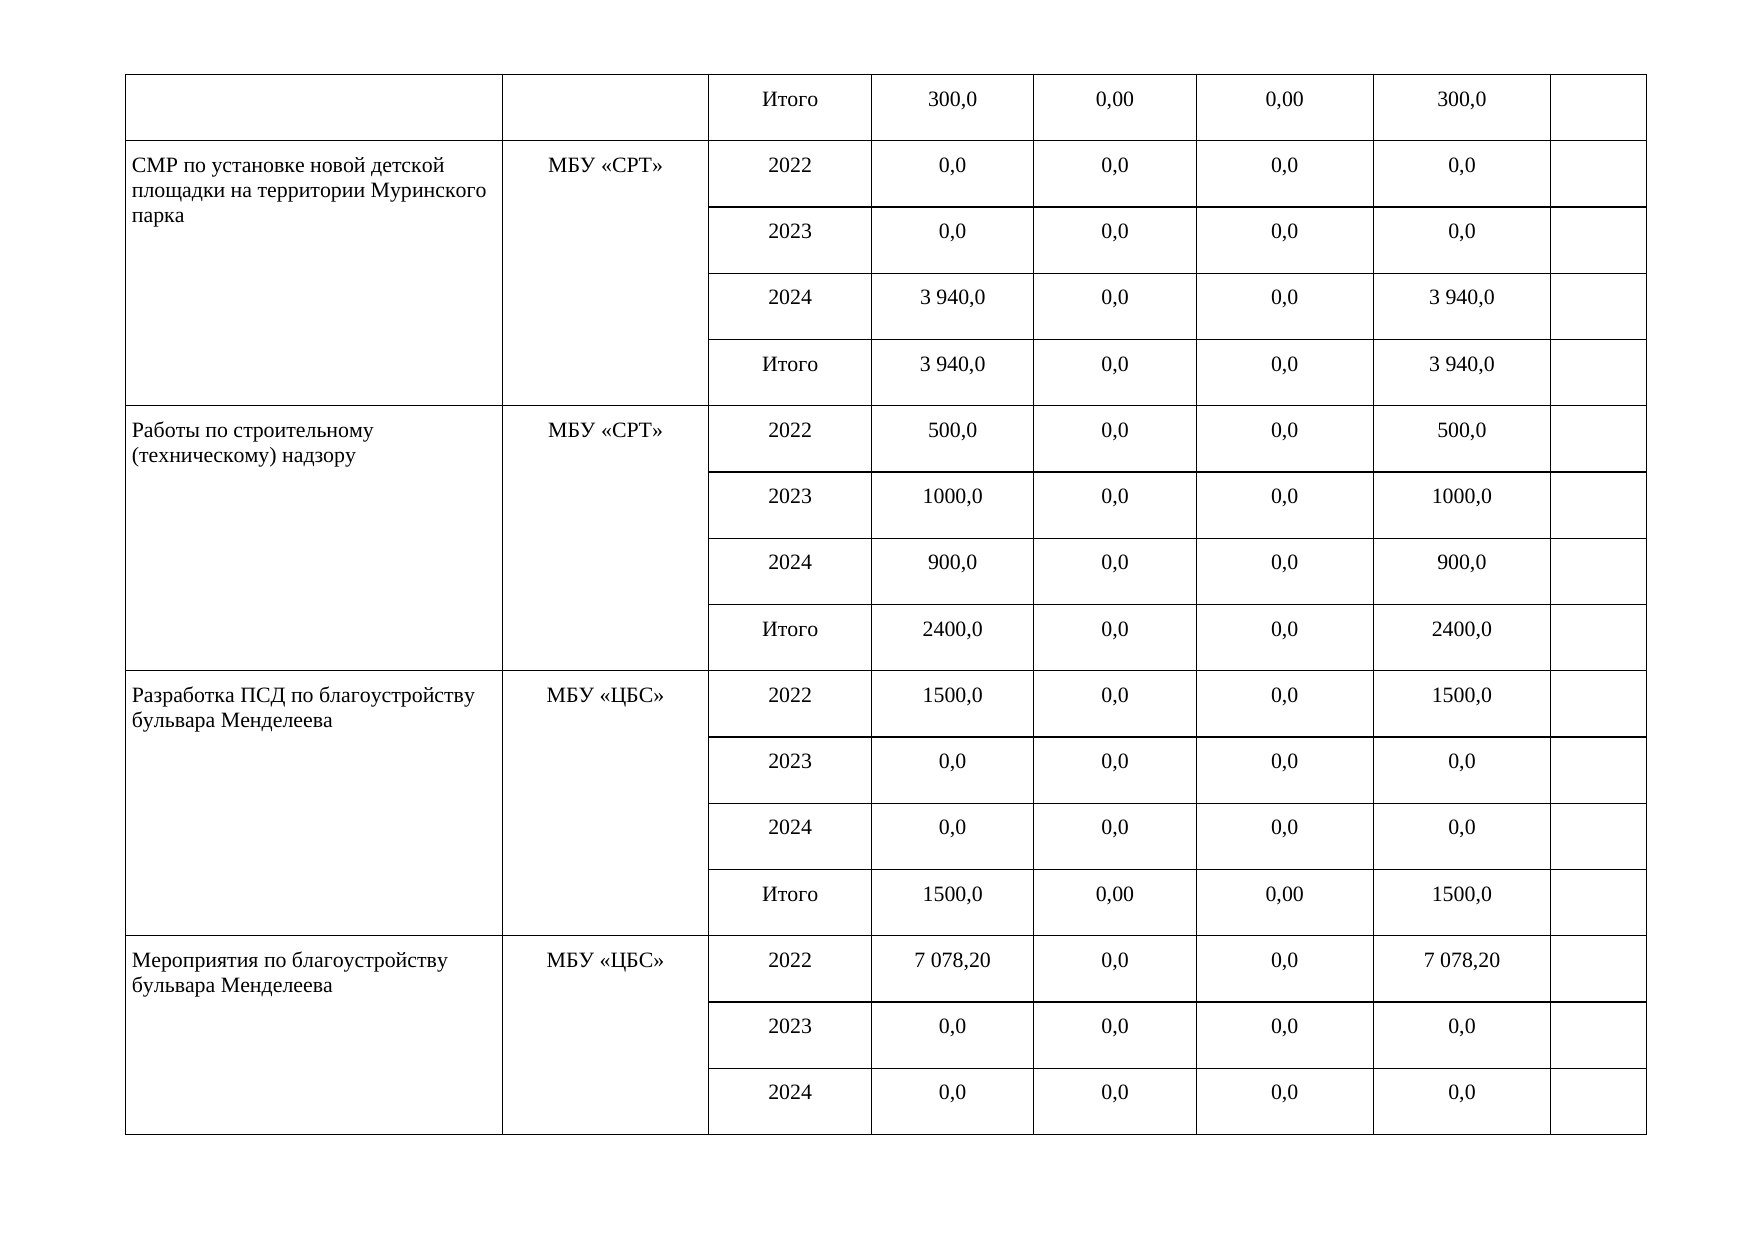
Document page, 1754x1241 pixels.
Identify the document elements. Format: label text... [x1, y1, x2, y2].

table_cell 2022 [709, 671, 871, 736]
table_cell МБУ «СРТ» [503, 141, 708, 405]
table_cell 0,0 [872, 208, 1033, 273]
table_cell 3 940,0 [872, 340, 1033, 405]
table_cell Итого [709, 870, 871, 935]
table_cell [1551, 870, 1646, 935]
table_cell 0,0 [1374, 738, 1550, 803]
table_cell 0,0 [1197, 605, 1373, 670]
table_cell 0,0 [1197, 208, 1373, 273]
table_cell 0,0 [872, 738, 1033, 803]
table_cell 500,0 [1374, 406, 1550, 471]
table_cell 0,0 [1034, 605, 1196, 670]
table_cell 0,0 [872, 1069, 1033, 1134]
table_cell 900,0 [1374, 539, 1550, 604]
table_cell 0,0 [872, 804, 1033, 869]
table_cell 0,0 [1197, 1003, 1373, 1068]
table_cell 0,0 [872, 1003, 1033, 1068]
table_cell 2400,0 [872, 605, 1033, 670]
table_cell 300,0 [1374, 75, 1550, 140]
table_cell 0,0 [1197, 141, 1373, 206]
table_cell 0,0 [1034, 671, 1196, 736]
table_cell [1551, 473, 1646, 538]
table_cell [1551, 738, 1646, 803]
table_cell 0,0 [1034, 1003, 1196, 1068]
table_cell 2400,0 [1374, 605, 1550, 670]
table_cell 2023 [709, 208, 871, 273]
table_cell 0,0 [1374, 1069, 1550, 1134]
table_cell [1551, 75, 1646, 140]
table_cell 3 940,0 [1374, 274, 1550, 339]
table_cell 0,0 [1197, 738, 1373, 803]
table_cell МБУ «ЦБС» [503, 671, 708, 935]
table_cell 500,0 [872, 406, 1033, 471]
table_cell 0,0 [1034, 340, 1196, 405]
table_cell 2023 [709, 738, 871, 803]
table_cell 2024 [709, 1069, 871, 1134]
table_cell 1500,0 [1374, 870, 1550, 935]
table_cell [1551, 804, 1646, 869]
table_cell Итого [709, 605, 871, 670]
table_cell 1000,0 [872, 473, 1033, 538]
table_cell 0,0 [1197, 671, 1373, 736]
table_cell 1500,0 [872, 870, 1033, 935]
table_cell 1500,0 [1374, 671, 1550, 736]
table_cell [1551, 605, 1646, 670]
table_cell 0,0 [1034, 936, 1196, 1001]
table_cell 0,0 [1374, 1003, 1550, 1068]
table_cell 0,0 [1034, 1069, 1196, 1134]
table_cell 0,0 [1034, 141, 1196, 206]
table_cell 7 078,20 [1374, 936, 1550, 1001]
table_cell [1551, 274, 1646, 339]
table_cell 2024 [709, 274, 871, 339]
table_cell 0,00 [1197, 75, 1373, 140]
table_cell 0,0 [1374, 804, 1550, 869]
table_cell [1551, 141, 1646, 206]
table_cell 300,0 [872, 75, 1033, 140]
table_cell 2024 [709, 804, 871, 869]
table_cell [1551, 936, 1646, 1001]
table_cell 2022 [709, 406, 871, 471]
table_cell 0,0 [1197, 406, 1373, 471]
table_cell МБУ «ЦБС» [503, 936, 708, 1134]
table_cell 0,0 [1197, 274, 1373, 339]
table_cell 0,00 [1034, 75, 1196, 140]
table_cell 900,0 [872, 539, 1033, 604]
table_cell 0,0 [1197, 473, 1373, 538]
table_cell Разработка ПСД по благоустройству бульвара Менделеева [126, 671, 502, 935]
table_cell 1000,0 [1374, 473, 1550, 538]
table_cell 2023 [709, 473, 871, 538]
table_cell 7 078,20 [872, 936, 1033, 1001]
table_cell [1551, 671, 1646, 736]
table_cell 2022 [709, 936, 871, 1001]
table_cell Итого [709, 75, 871, 140]
table_cell 0,0 [1197, 539, 1373, 604]
table_cell 0,0 [1034, 804, 1196, 869]
table_cell 1500,0 [872, 671, 1033, 736]
table_cell 0,0 [1374, 208, 1550, 273]
table_cell [1551, 406, 1646, 471]
table_cell 0,0 [1374, 141, 1550, 206]
table_cell 0,0 [1034, 539, 1196, 604]
table_cell 2022 [709, 141, 871, 206]
table_cell Работы по строительному (техническому) надзору [126, 406, 502, 670]
table_cell [1551, 539, 1646, 604]
table_cell МБУ «СРТ» [503, 406, 708, 670]
table_cell Итого [709, 340, 871, 405]
table_cell 0,0 [1034, 473, 1196, 538]
table_cell 3 940,0 [1374, 340, 1550, 405]
table_cell [1551, 1069, 1646, 1134]
table_cell [1551, 340, 1646, 405]
table_cell 2023 [709, 1003, 871, 1068]
table_cell [1551, 1003, 1646, 1068]
table_cell [1551, 208, 1646, 273]
table_cell СМР по установке новой детской площадки на территории Муринского парка [126, 141, 502, 405]
table_cell 3 940,0 [872, 274, 1033, 339]
table_cell 0,0 [1034, 208, 1196, 273]
table_cell 0,0 [1034, 738, 1196, 803]
table_cell 0,0 [1034, 274, 1196, 339]
table_cell 0,00 [1034, 870, 1196, 935]
table_cell 2024 [709, 539, 871, 604]
table_cell 0,0 [1197, 804, 1373, 869]
table_cell 0,00 [1197, 870, 1373, 935]
table_cell 0,0 [1197, 340, 1373, 405]
table_cell Мероприятия по благоустройству бульвара Менделеева [126, 936, 502, 1134]
table_cell 0,0 [1034, 406, 1196, 471]
table_cell 0,0 [1197, 936, 1373, 1001]
table_cell 0,0 [1197, 1069, 1373, 1134]
table_cell 0,0 [872, 141, 1033, 206]
